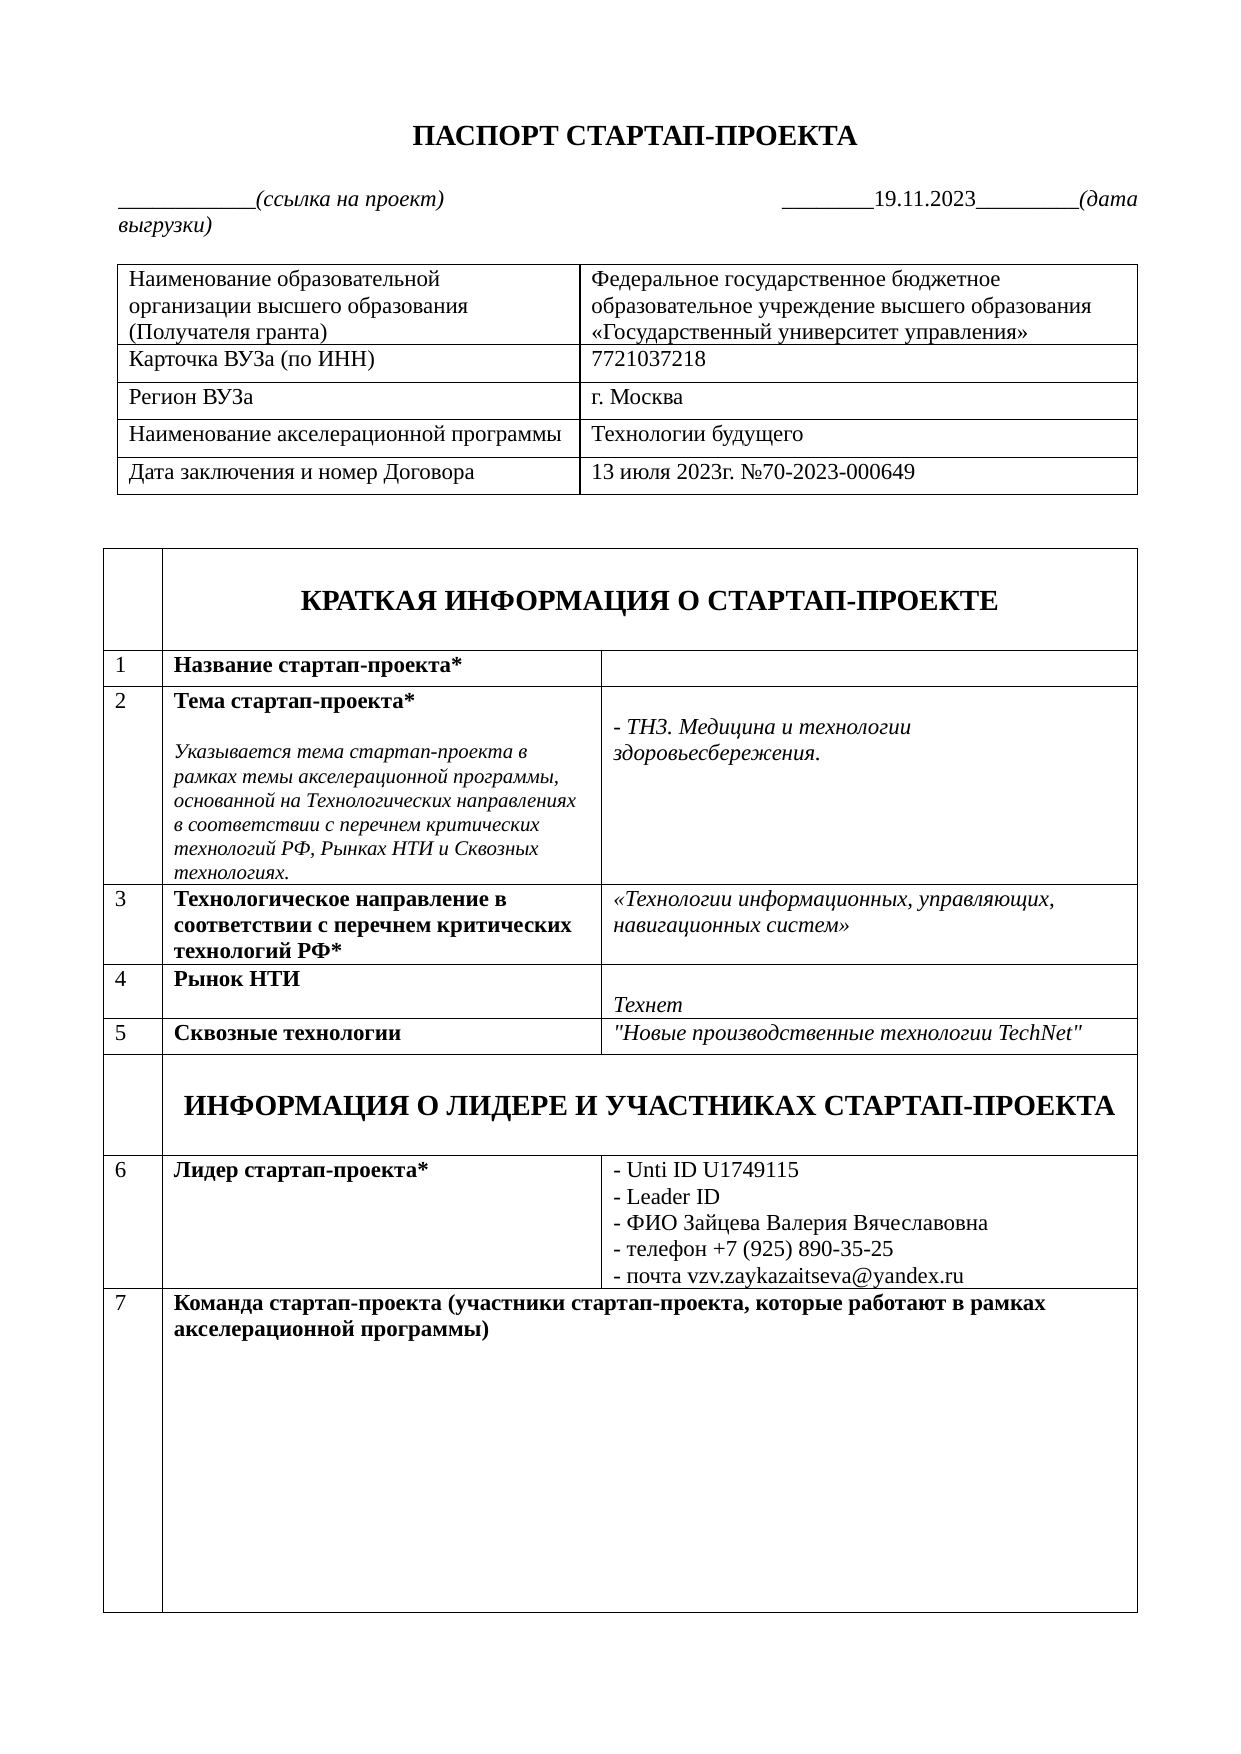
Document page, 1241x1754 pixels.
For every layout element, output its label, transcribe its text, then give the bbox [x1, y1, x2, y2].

table_cell Регион ВУЗа [118, 383, 579, 419]
table_cell - ТН3. Медицина и технологии здоровьесбережения. [602, 687, 1137, 884]
table_cell 6 [104, 1156, 162, 1288]
table_cell 4 [104, 965, 162, 1018]
table_header КРАТКАЯ ИНФОРМАЦИЯ О СТАРТАП-ПРОЕКТЕ [163, 549, 1137, 650]
table_cell «Технологии информационных, управляющих, навигационных систем» [602, 885, 1137, 964]
table_cell Лидер стартап-проекта* [163, 1156, 601, 1288]
table_cell Сквозные технологии [163, 1019, 601, 1054]
table_cell Технологическое направление в соответствии с перечнем критических технологий РФ* [163, 885, 601, 964]
table_cell Карточка ВУЗа (по ИНН) [118, 345, 579, 382]
table_cell [104, 1055, 162, 1155]
table_cell Тема стартап-проекта* Указывается тема стартап-проекта в рамках темы акселерационной программы, основанной на Технологических направлениях в соответствии с перечнем критических технологий РФ, Рынках НТИ и Сквозных технологиях. [163, 687, 601, 884]
table_cell Дата заключения и номер Договора [118, 458, 579, 494]
table_cell 1 [104, 651, 162, 686]
table_cell 7721037218 [581, 345, 1137, 382]
text ПАСПОРТ СТАРТАП-ПРОЕКТА [118, 118, 1152, 152]
table_cell Наименование акселерационной программы [118, 420, 579, 457]
table_cell - Unti ID U1749115 - Leader ID - ФИО Зайцева Валерия Вячеславовна - телефон +7 (925) 890-35-25 - почта vzv.zaykazaitseva@yandex.ru [602, 1156, 1137, 1288]
table_cell Название стартап-проекта* [163, 651, 601, 686]
table_cell Технологии будущего [581, 420, 1137, 457]
table_header Федеральное государственное бюджетное образовательное учреждение высшего образования «Государственный университет управления» [581, 265, 1137, 344]
table_cell 2 [104, 687, 162, 884]
table_cell г. Москва [581, 383, 1137, 419]
text ____________(ссылка на проект) ________19.11.2023_________(дата выгрузки) [118, 185, 1152, 238]
table_cell Рынок НТИ [163, 965, 601, 1018]
table_header Наименование образовательной организации высшего образования (Получателя гранта) [118, 265, 579, 344]
table_cell [602, 651, 1137, 686]
table_header [104, 549, 162, 650]
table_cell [163, 1289, 1137, 1612]
table_cell "Новые производственные технологии TechNet" [602, 1019, 1137, 1054]
table_cell Технет [602, 965, 1137, 1018]
table_cell 13 июля 2023г. №70-2023-000649 [581, 458, 1137, 494]
table_cell ИНФОРМАЦИЯ О ЛИДЕРЕ И УЧАСТНИКАХ СТАРТАП-ПРОЕКТА [163, 1055, 1137, 1155]
table_cell 3 [104, 885, 162, 964]
table_cell 7 [104, 1289, 162, 1612]
table_cell 5 [104, 1019, 162, 1054]
